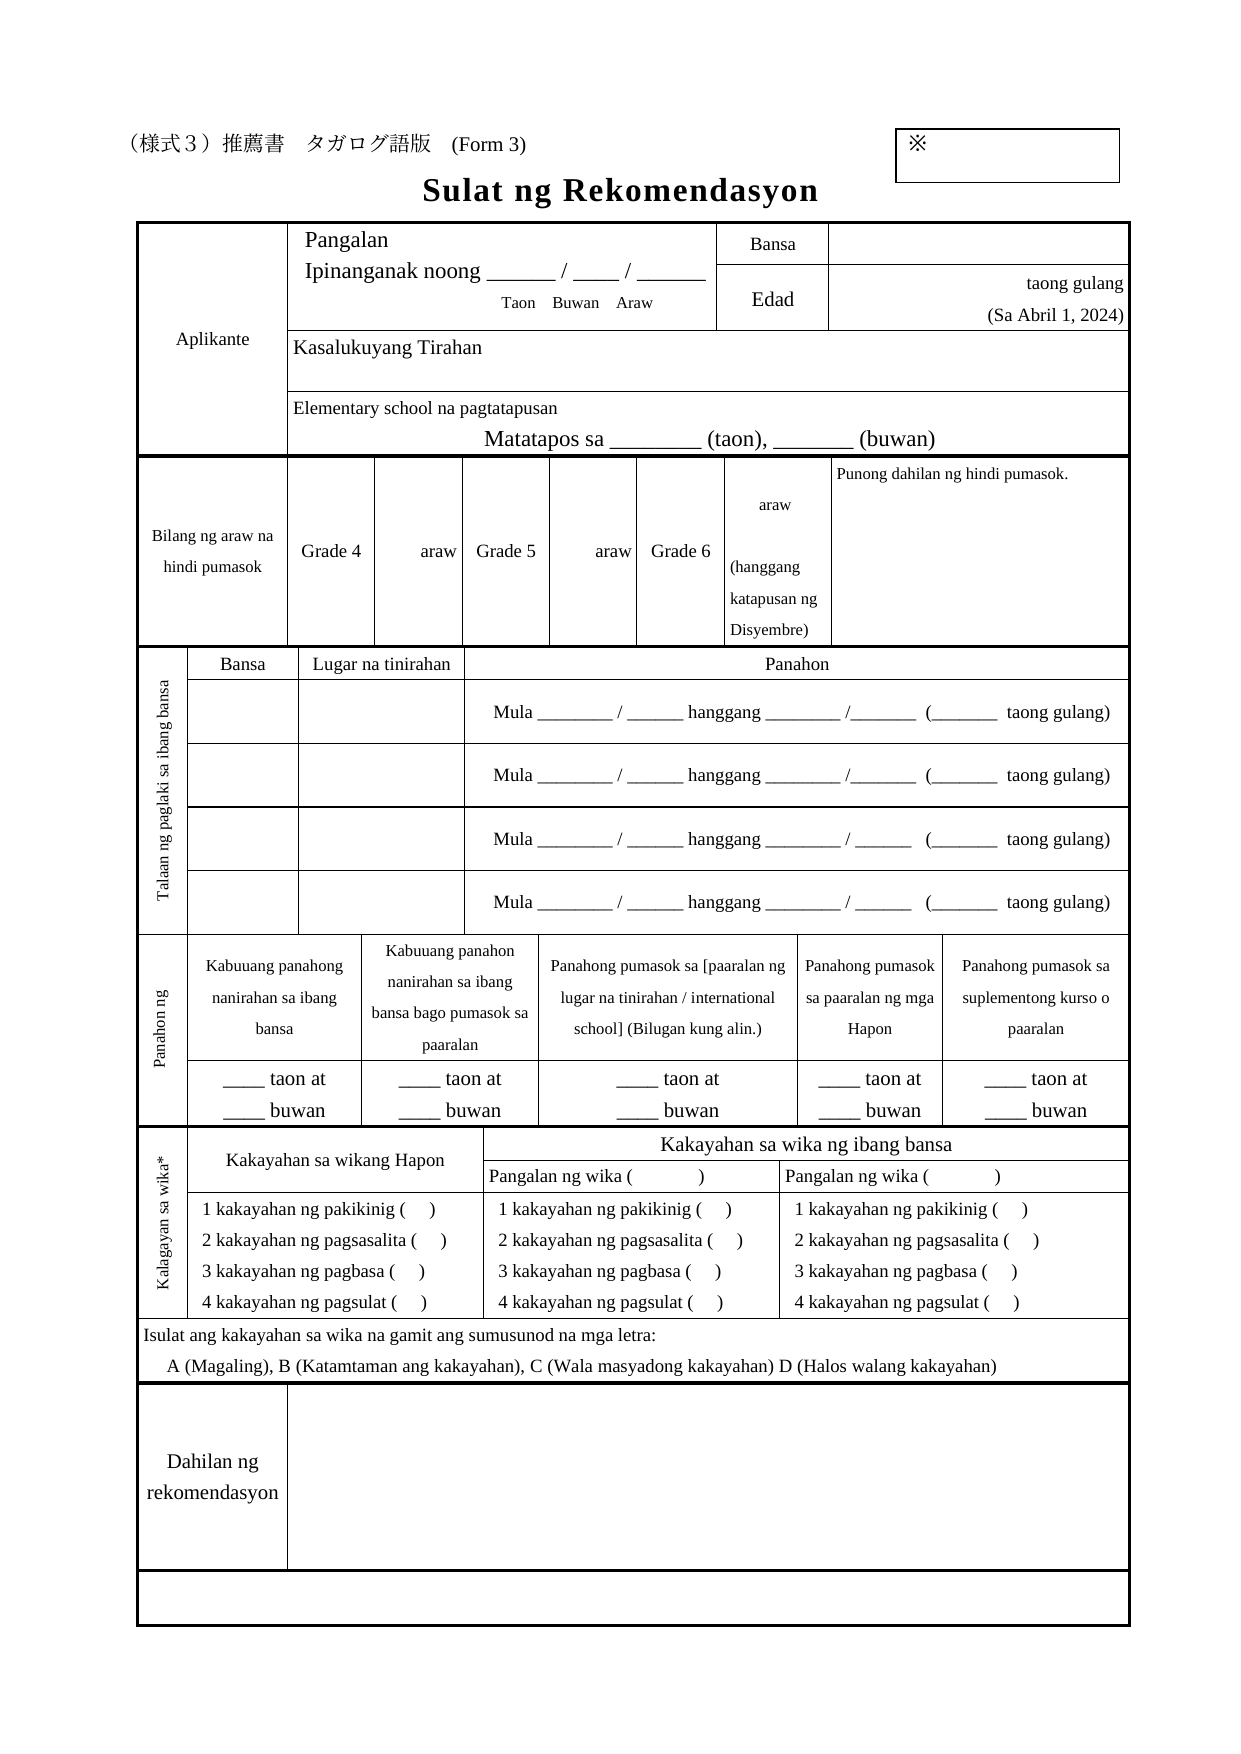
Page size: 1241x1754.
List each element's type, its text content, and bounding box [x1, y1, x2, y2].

table_cell ____ taon at ____ buwan [188, 1061, 361, 1125]
table_cell Panahong pumasok sa paaralan ng mga Hapon [798, 935, 942, 1059]
table_cell Kasalukuyang Tirahan [288, 331, 1128, 391]
table_cell Punong dahilan ng hindi pumasok. [832, 458, 1128, 645]
table_cell Isulat ang kakayahan sa wika na gamit ang sumusunod na mga letra: A (Magaling), B (Katamtaman ang kakayahan), C (Wala masyadong kakayahan) D (Halos walang kakayahan) [139, 1319, 1128, 1381]
table_cell Grade 6 [637, 458, 724, 645]
table_cell Edad [717, 265, 828, 330]
table_cell Pangalan ng wika ( ) [484, 1161, 779, 1192]
table_cell [299, 680, 464, 743]
table_cell Kabuuang panahong nanirahan sa ibang bansa [188, 935, 361, 1059]
table_cell Kakayahan sa wikang Hapon [188, 1128, 483, 1192]
table_cell araw [550, 458, 636, 645]
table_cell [139, 1572, 1128, 1624]
table_cell ____ taon at ____ buwan [798, 1061, 942, 1125]
table_cell [188, 680, 298, 743]
table_cell Panahon [465, 648, 1128, 679]
table_header Bansa [717, 224, 828, 264]
table_cell Panahong pumasok sa [paaralan ng lugar na tinirahan / international school] (Bilugan kung alin.) [539, 935, 797, 1059]
table_cell Kakayahan sa wika ng ibang bansa [484, 1128, 1128, 1159]
table_cell Grade 4 [288, 458, 374, 645]
table_cell Mula ________ / ______ hanggang ________ / ______ (_______ taong gulang) [465, 808, 1128, 870]
table_cell araw (hanggang katapusan ng Disyembre) [725, 458, 831, 645]
table_cell [188, 744, 298, 806]
table_cell [299, 871, 464, 933]
table_cell araw [375, 458, 462, 645]
subtitle Sulat ng Rekomendasyon [118, 158, 1122, 221]
table_cell 1 kakayahan ng pakikinig ( ) 2 kakayahan ng pagsasalita ( ) 3 kakayahan ng pagbasa ( ) 4 kakayahan ng pagsulat ( ) [484, 1193, 779, 1318]
table_cell ____ taon at ____ buwan [943, 1061, 1128, 1125]
table_cell [299, 808, 464, 870]
table_cell Kabuuang panahon nanirahan sa ibang bansa bago pumasok sa paaralan [362, 935, 538, 1059]
table_header [829, 224, 1128, 264]
table_cell Mula ________ / ______ hanggang ________ /_______ (_______ taong gulang) [465, 680, 1128, 743]
table_cell [188, 808, 298, 870]
table_cell Bilang ng araw na hindi pumasok [139, 458, 287, 645]
table_cell Dahilan ng rekomendasyon [139, 1385, 287, 1568]
table_cell [299, 744, 464, 806]
table_cell 1 kakayahan ng pakikinig ( ) 2 kakayahan ng pagsasalita ( ) 3 kakayahan ng pagbasa ( ) 4 kakayahan ng pagsulat ( ) [188, 1193, 483, 1318]
table_cell taong gulang (Sa Abril 1, 2024) [829, 265, 1128, 330]
table_cell Elementary school na pagtatapusan Matatapos sa ________ (taon), _______ (buwan) [288, 392, 1128, 454]
table_cell Lugar na tinirahan [299, 648, 464, 679]
text （様式３）推薦書 タガログ語版 (Form 3) [118, 127, 1122, 158]
table_cell Bansa [188, 648, 298, 679]
table_cell 1 kakayahan ng pakikinig ( ) 2 kakayahan ng pagsasalita ( ) 3 kakayahan ng pagbasa ( ) 4 kakayahan ng pagsulat ( ) [780, 1193, 1128, 1318]
table_cell [288, 1385, 1128, 1568]
table_cell Grade 5 [463, 458, 549, 645]
table_cell ____ taon at ____ buwan [539, 1061, 797, 1125]
table_cell [188, 871, 298, 933]
table_cell Pangalan ng wika ( ) [780, 1161, 1128, 1192]
table_cell ____ taon at ____ buwan [362, 1061, 538, 1125]
table_header Aplikante [139, 224, 287, 454]
table_cell Panahon ng Paninirahan [139, 935, 187, 1125]
table_cell Kalagayan sa wika* [139, 1128, 187, 1318]
table_cell Mula ________ / ______ hanggang ________ /_______ (_______ taong gulang) [465, 744, 1128, 806]
table_header Pangalan Ipinanganak noong ______ / ____ / ______ Taon Buwan Araw [288, 224, 716, 330]
table_cell Panahong pumasok sa suplementong kurso o paaralan [943, 935, 1128, 1059]
table_cell Mula ________ / ______ hanggang ________ / ______ (_______ taong gulang) [465, 871, 1128, 933]
table_cell Talaan ng paglaki sa ibang bansa [139, 648, 187, 933]
